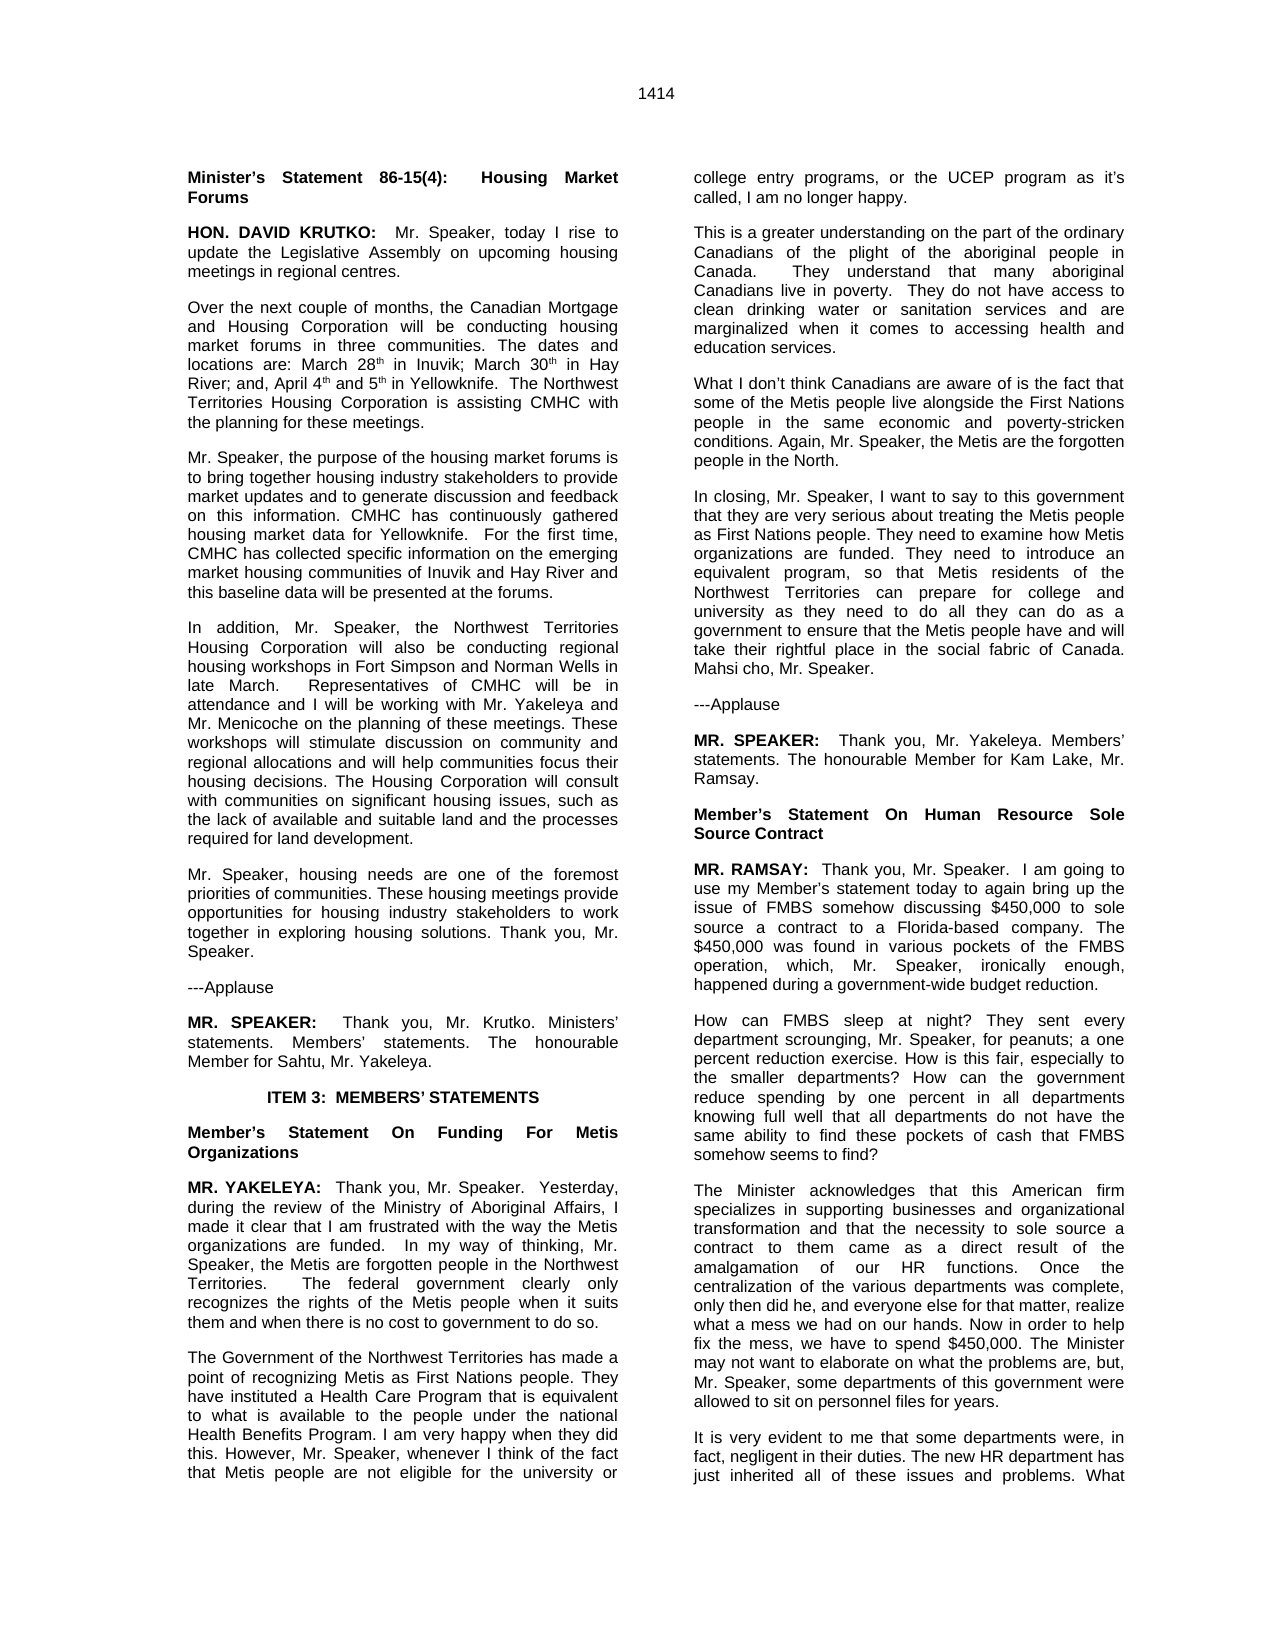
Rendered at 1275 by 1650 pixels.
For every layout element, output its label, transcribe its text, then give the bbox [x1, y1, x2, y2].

text The Government of the has made a point of recognizing Metis as First Nations people. They have instituted a Health Care Program that is equivalent to what is available to the people under the national Health Benefits Program. I am very happy when they did this. However, Mr. Speaker, whenever I think of the fact that Metis people are not eligible for the university or college entry programs, or the UCEP program as it’s called, I am no longer happy. [187, 1348, 619, 1482]
text Mr. Speaker, housing needs are one of the foremost priorities of communities. These housing meetings provide opportunities for housing industry stakeholders to work together in exploring housing solutions. Thank you, Mr. Speaker. [187, 865, 619, 961]
text ---Applause [694, 695, 1125, 714]
text In closing, Mr. Speaker, I want to say to this government that they are very serious about treating the Metis people as First Nations people. They need to examine how Metis organizations are funded. They need to introduce an equivalent program, so that Metis residents of the can prepare for college and university as they need to do all they can do as a government to ensure that the Metis people have and will take their rightful place in the social fabric of . Mahsi cho, Mr. Speaker. [694, 487, 1125, 678]
text HON. DAVID KRUTKO: Mr. Speaker, today I rise to update the Legislative Assembly on upcoming housing meetings in regional centres. [187, 223, 619, 281]
text In addition, Mr. Speaker, the Northwest Territories Housing Corporation will also be conducting regional housing workshops in and Norman Wells in late March. Representatives of CMHC will be in attendance and I will be working with Mr. Yakeleya and Mr. Menicoche on the planning of these meetings. These workshops will stimulate discussion on community and regional allocations and will help communities focus their housing decisions. The Housing Corporation will consult with communities on significant housing issues, such as the lack of available and suitable land and the processes required for land development. [187, 618, 619, 848]
text The Minister acknowledges that this American firm specializes in supporting businesses and organizational transformation and that the necessity to sole source a contract to them came as a direct result of the amalgamation of our HR functions. Once the centralization of the various departments was complete, only then did he, and everyone else for that matter, realize what a mess we had on our hands. Now in order to help fix the mess, we have to spend $450,000. The Minister may not want to elaborate on what the problems are, but, Mr. Speaker, some departments of this government were allowed to sit on personnel files for years. [694, 1181, 1125, 1411]
text MR. SPEAKER: Thank you, Mr. Krutko. Ministers’ statements. Members’ statements. The honourable Member for Sahtu, Mr. Yakeleya. [187, 1013, 619, 1071]
text MR. RAMSAY: Thank you, Mr. Speaker. I am going to use my Member’s statement today to again bring up the issue of FMBS somehow discussing $450,000 to sole source a contract to a Florida-based company. The $450,000 was found in various pockets of the FMBS operation, which, Mr. Speaker, ironically enough, happened during a government-wide budget reduction. [694, 860, 1125, 994]
subtitle Minister’s Statement 86-15(4): Housing Market Forums [187, 168, 619, 207]
text What I don’t think Canadians are aware of is the fact that some of the Metis people live alongside the First Nations people in the same economic and poverty-stricken conditions. Again, Mr. Speaker, the Metis are the forgotten people in the North. [694, 374, 1125, 470]
subtitle ITEM 3: MEMBERS’ STATEMENTS [187, 1087, 619, 1107]
text Mr. Speaker, the purpose of the housing market forums is to bring together housing industry stakeholders to provide market updates and to generate discussion and feedback on this information. CMHC has continuously gathered housing market data for . For the first time, CMHC has collected specific information on the emerging market housing communities of Inuvik and and this baseline data will be presented at the forums. [187, 448, 619, 602]
text How can FMBS sleep at night? They sent every department scrounging, Mr. Speaker, for peanuts; a one percent reduction exercise. How is this fair, especially to the smaller departments? How can the government reduce spending by one percent in all departments knowing full well that all departments do not have the same ability to find these pockets of cash that FMBS somehow seems to find? [694, 1011, 1125, 1164]
subtitle Member’s Statement On Funding For Metis Organizations [187, 1123, 619, 1162]
text ---Applause [187, 977, 619, 997]
text MR. SPEAKER: Thank you, Mr. Yakeleya. Members’ statements. The honourable Member for , Mr. Ramsay. [694, 731, 1125, 788]
text This is a greater understanding on the part of the ordinary Canadians of the plight of the aboriginal people in . They understand that many aboriginal Canadians live in poverty. They do not have access to clean drinking water or sanitation services and are marginalized when it comes to accessing health and education services. [694, 223, 1125, 357]
text Over the next couple of months, the Canadian Mortgage and Housing Corporation will be conducting housing market forums in three communities. The dates and locations are: March 28th in Inuvik; March 30th in Hay River; and, April 4th and 5th in . The Northwest Territories Housing Corporation is assisting CMHC with the planning for these meetings. [187, 297, 619, 432]
text MR. YAKELEYA: Thank you, Mr. Speaker. Yesterday, during the review of the Ministry of Aboriginal Affairs, I made it clear that I am frustrated with the way the Metis organizations are funded. In my way of thinking, Mr. Speaker, the Metis are forgotten people in the . The federal government clearly only recognizes the rights of the Metis people when it suits them and when there is no cost to government to do so. [187, 1178, 619, 1332]
subtitle Member’s Statement On Human Resource Sole Source Contract [694, 805, 1125, 843]
